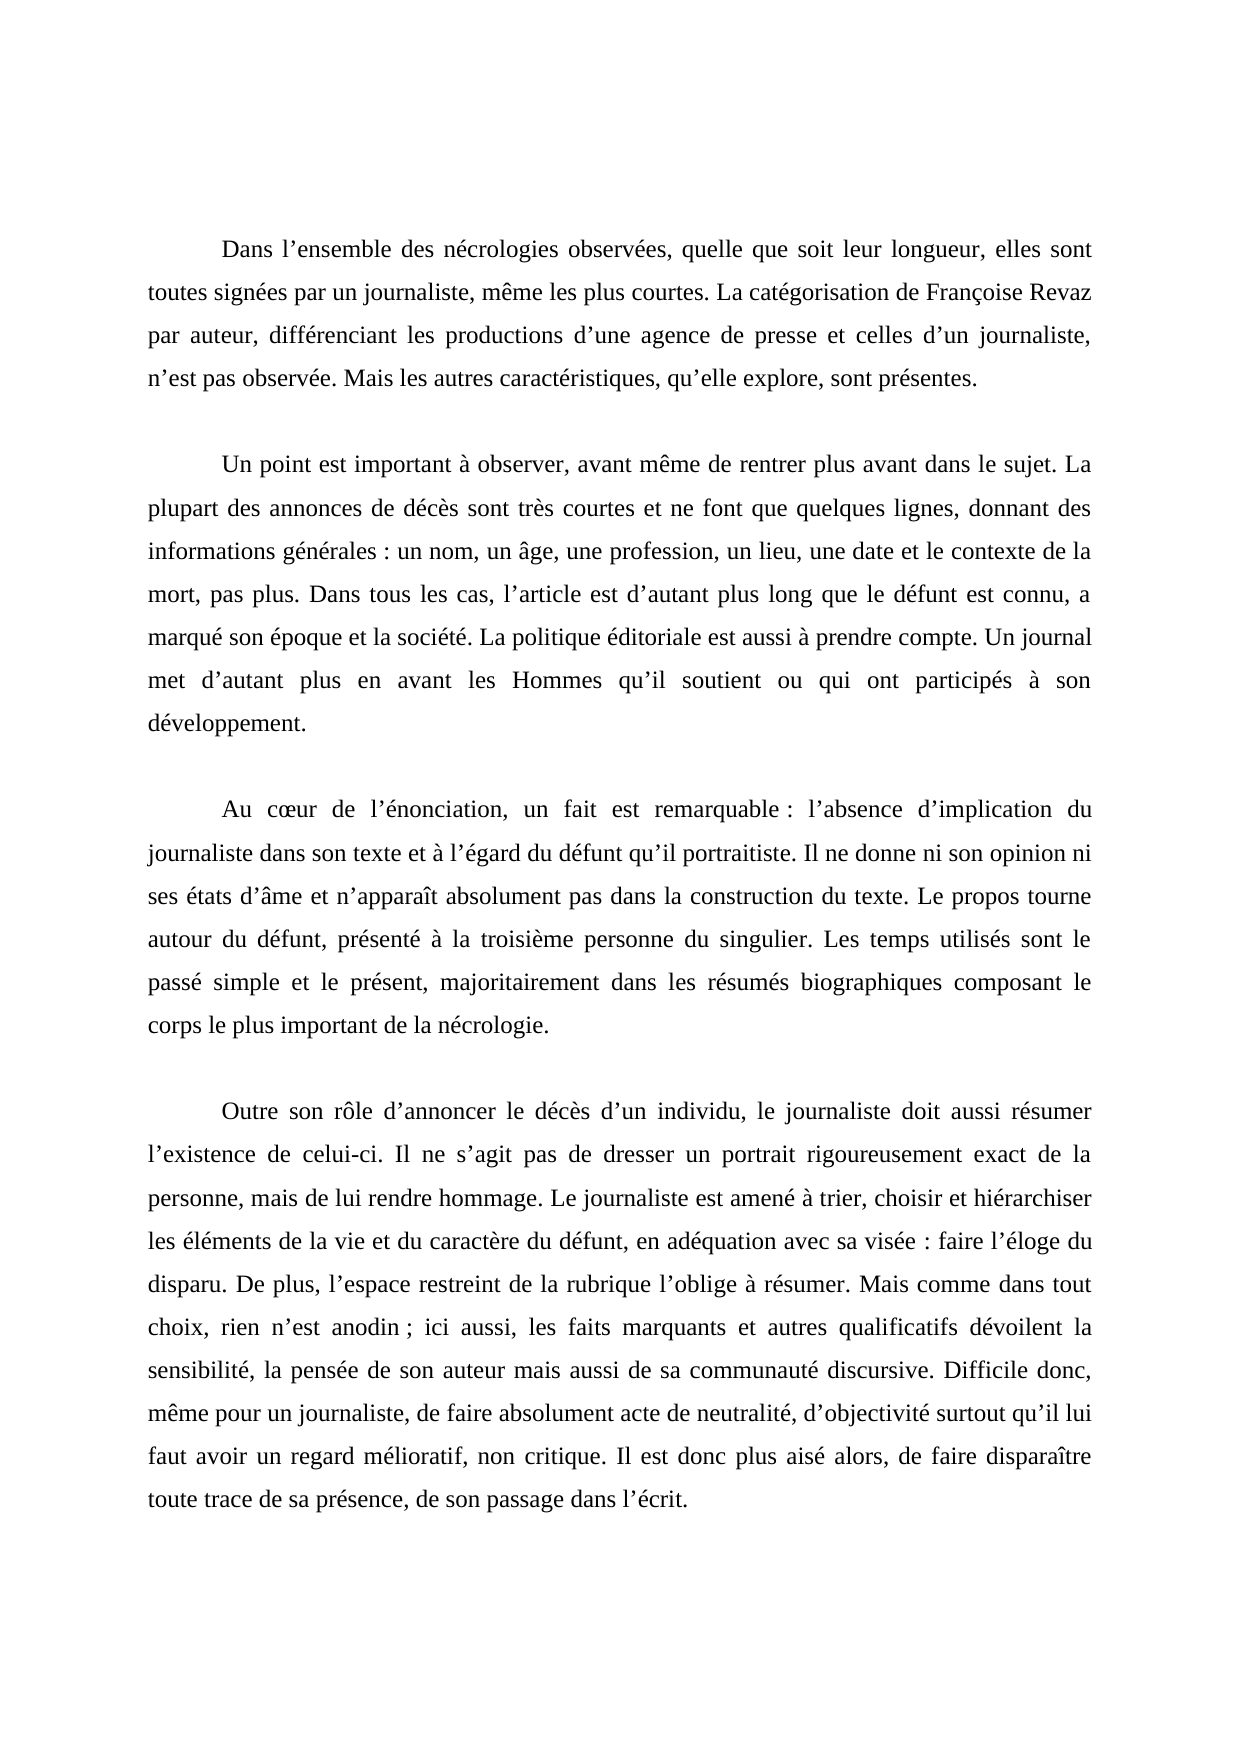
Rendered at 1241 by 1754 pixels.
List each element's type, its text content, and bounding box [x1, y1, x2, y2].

text Dans l’ensemble des nécrologies observées, quelle que soit leur longueur, elles sont toutes signées par un journaliste, même les plus courtes. La catégorisation de Françoise Revaz par auteur, différenciant les productions d’une agence de presse et celles d’un journaliste, n’est pas observée. Mais les autres caractéristiques, qu’elle explore, sont présentes. [148, 234, 1093, 392]
text Au cœur de l’énonciation, un fait est remarquable : l’absence d’implication du journaliste dans son texte et à l’égard du défunt qu’il portraitiste. Il ne donne ni son opinion ni ses états d’âme et n’apparaît absolument pas dans la construction du texte. Le propos tourne autour du défunt, présenté à la troisième personne du singulier. Les temps utilisés sont le passé simple et le présent, majoritairement dans les résumés biographiques composant le corps le plus important de la nécrologie. [148, 794, 1093, 1039]
text Un point est important à observer, avant même de rentrer plus avant dans le sujet. La plupart des annonces de décès sont très courtes et ne font que quelques lignes, donnant des informations générales : un nom, un âge, une profession, un lieu, une date et le contexte de la mort, pas plus. Dans tous les cas, l’article est d’autant plus long que le défunt est connu, a marqué son époque et la société. La politique éditoriale est aussi à prendre compte. Un journal met d’autant plus en avant les Hommes qu’il soutient ou qui ont participés à son développement. [148, 449, 1093, 737]
text Outre son rôle d’annoncer le décès d’un individu, le journaliste doit aussi résumer l’existence de celui-ci. Il ne s’agit pas de dresser un portrait rigoureusement exact de la personne, mais de lui rendre hommage. Le journaliste est amené à trier, choisir et hiérarchiser les éléments de la vie et du caractère du défunt, en adéquation avec sa visée : faire l’éloge du disparu. De plus, l’espace restreint de la rubrique l’oblige à résumer. Mais comme dans tout choix, rien n’est anodin ; ici aussi, les faits marquants et autres qualificatifs dévoilent la sensibilité, la pensée de son auteur mais aussi de sa communauté discursive. Difficile donc, même pour un journaliste, de faire absolument acte de neutralité, d’objectivité surtout qu’il lui faut avoir un regard mélioratif, non critique. Il est donc plus aisé alors, de faire disparaître toute trace de sa présence, de son passage dans l’écrit. [148, 1096, 1093, 1513]
